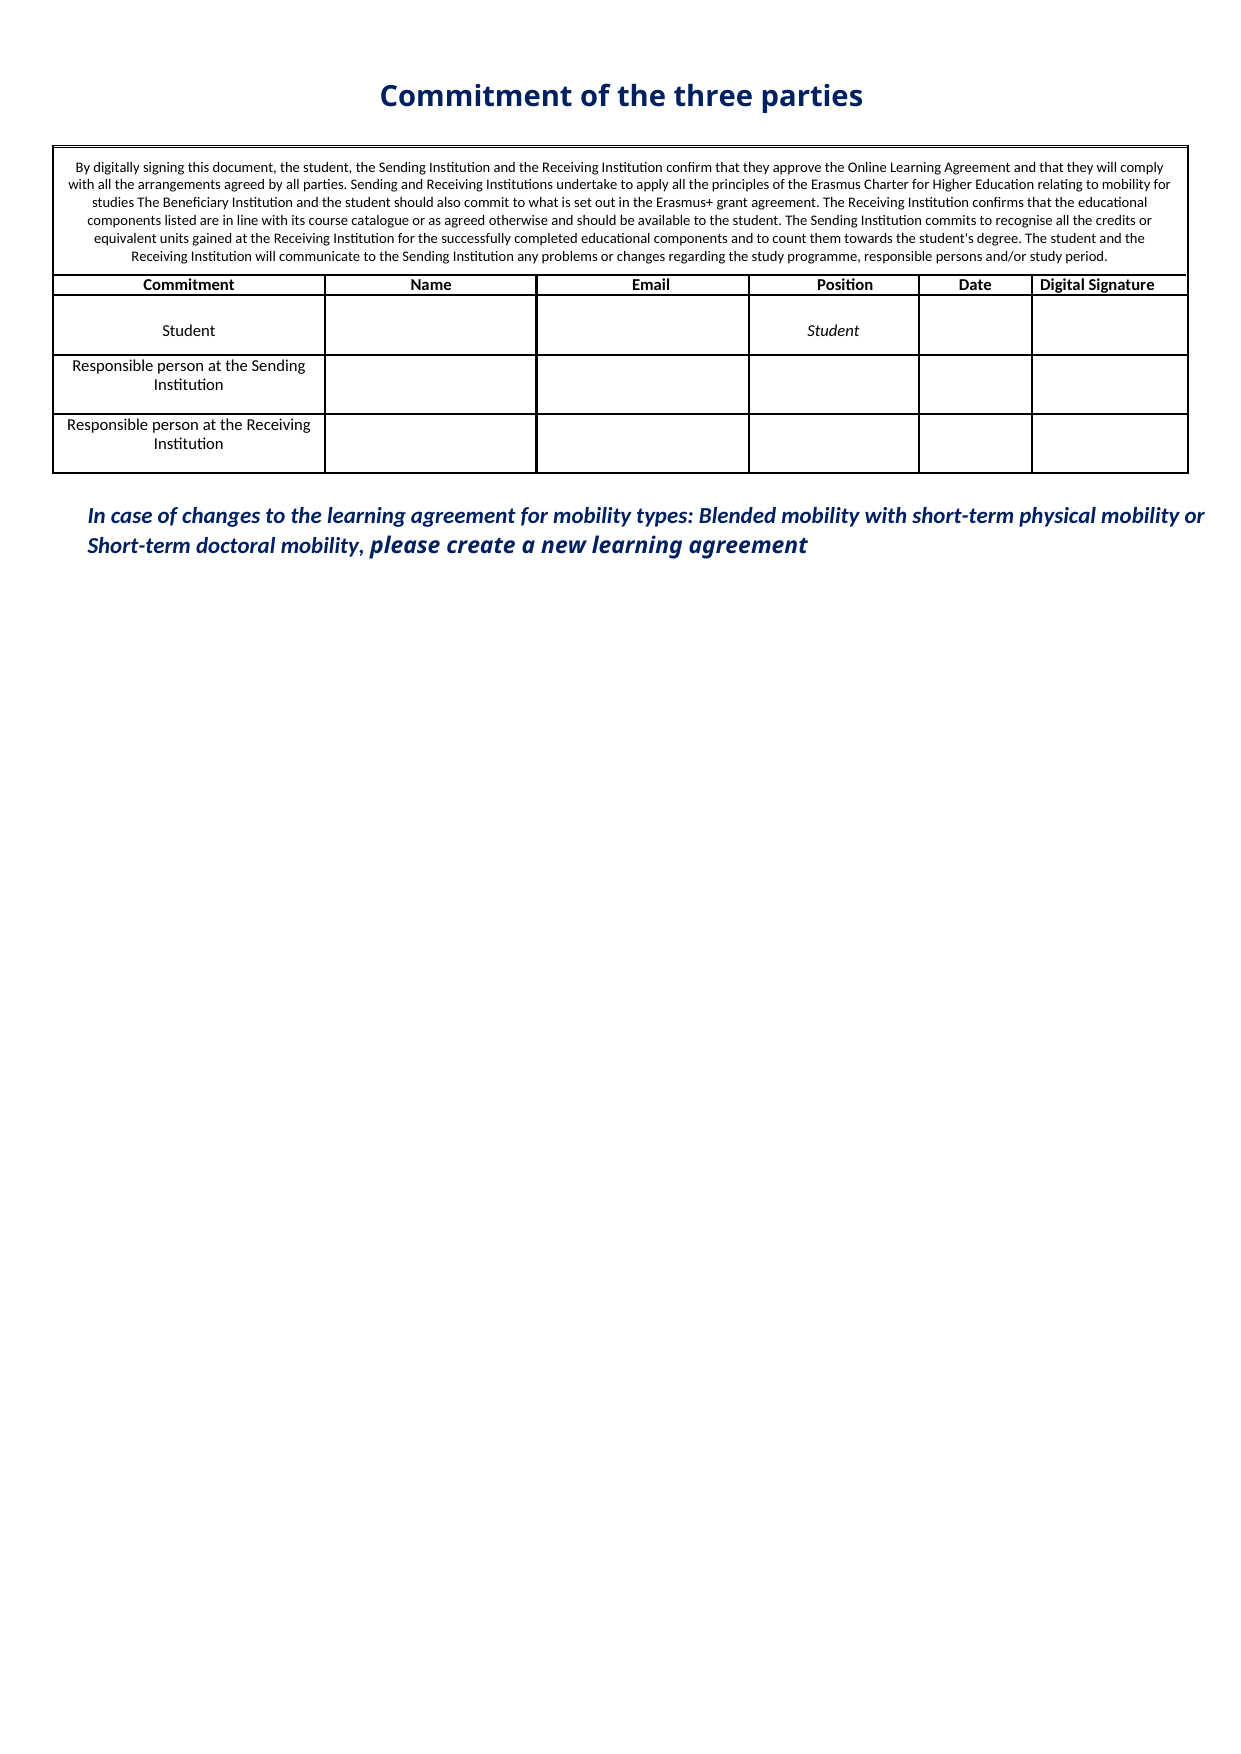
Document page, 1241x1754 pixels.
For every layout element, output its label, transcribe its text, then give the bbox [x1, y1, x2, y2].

table_cell [538, 415, 748, 472]
table_cell Responsible person at the Receiving Institution [54, 415, 324, 472]
table_cell Responsible person at the Sending Institution [54, 356, 324, 412]
table_cell Digital Signature [1033, 274, 1187, 294]
table_cell Name [326, 276, 535, 294]
table_cell [920, 296, 1031, 353]
table_cell [750, 415, 918, 472]
table_cell [538, 296, 748, 353]
table_cell [920, 356, 1031, 412]
table_cell Student [750, 296, 918, 353]
table_cell [750, 356, 918, 412]
table_header By digitally signing this document, the student, the Sending Institution and the Receiving Institution confirm that they approve the Online Learning Agreement and that they will comply with all the arrangements agreed by all parties. Sending and Receiving Institutions undertake to apply all the principles of the Erasmus Charter for Higher Education relating to mobility for studies The Beneficiary Institution and the student should also commit to what is set out in the Erasmus+ grant agreement. The Receiving Institution confirms that the educational components listed are in line with its course catalogue or as agreed otherwise and should be available to the student. The Sending Institution commits to recognise all the credits or equivalent units gained at the Receiving Institution for the successfully completed educational components and to count them towards the student's degree. The student and the Receiving Institution will communicate to the Sending Institution any problems or changes regarding the study programme, responsible persons and/or study period. [54, 148, 1187, 274]
table_cell [920, 415, 1031, 472]
table_cell [1033, 296, 1187, 353]
text Commitment of the three parties [87, 75, 1155, 115]
table_cell [538, 356, 748, 412]
table_cell Email [538, 276, 748, 294]
table_cell [326, 415, 535, 472]
table_cell [1033, 415, 1187, 472]
table_cell [326, 356, 535, 412]
table_cell [326, 296, 535, 353]
table_cell Commitment [54, 276, 324, 294]
text In case of changes to the learning agreement for mobility types: Blended mobility with short-term physical mobility or Short-term doctoral mobility, please create a new learning agreement [87, 501, 1240, 560]
table_cell [1033, 356, 1187, 412]
table_cell Student [54, 296, 324, 353]
table_cell Date [920, 276, 1031, 294]
table_cell Position [750, 276, 918, 294]
